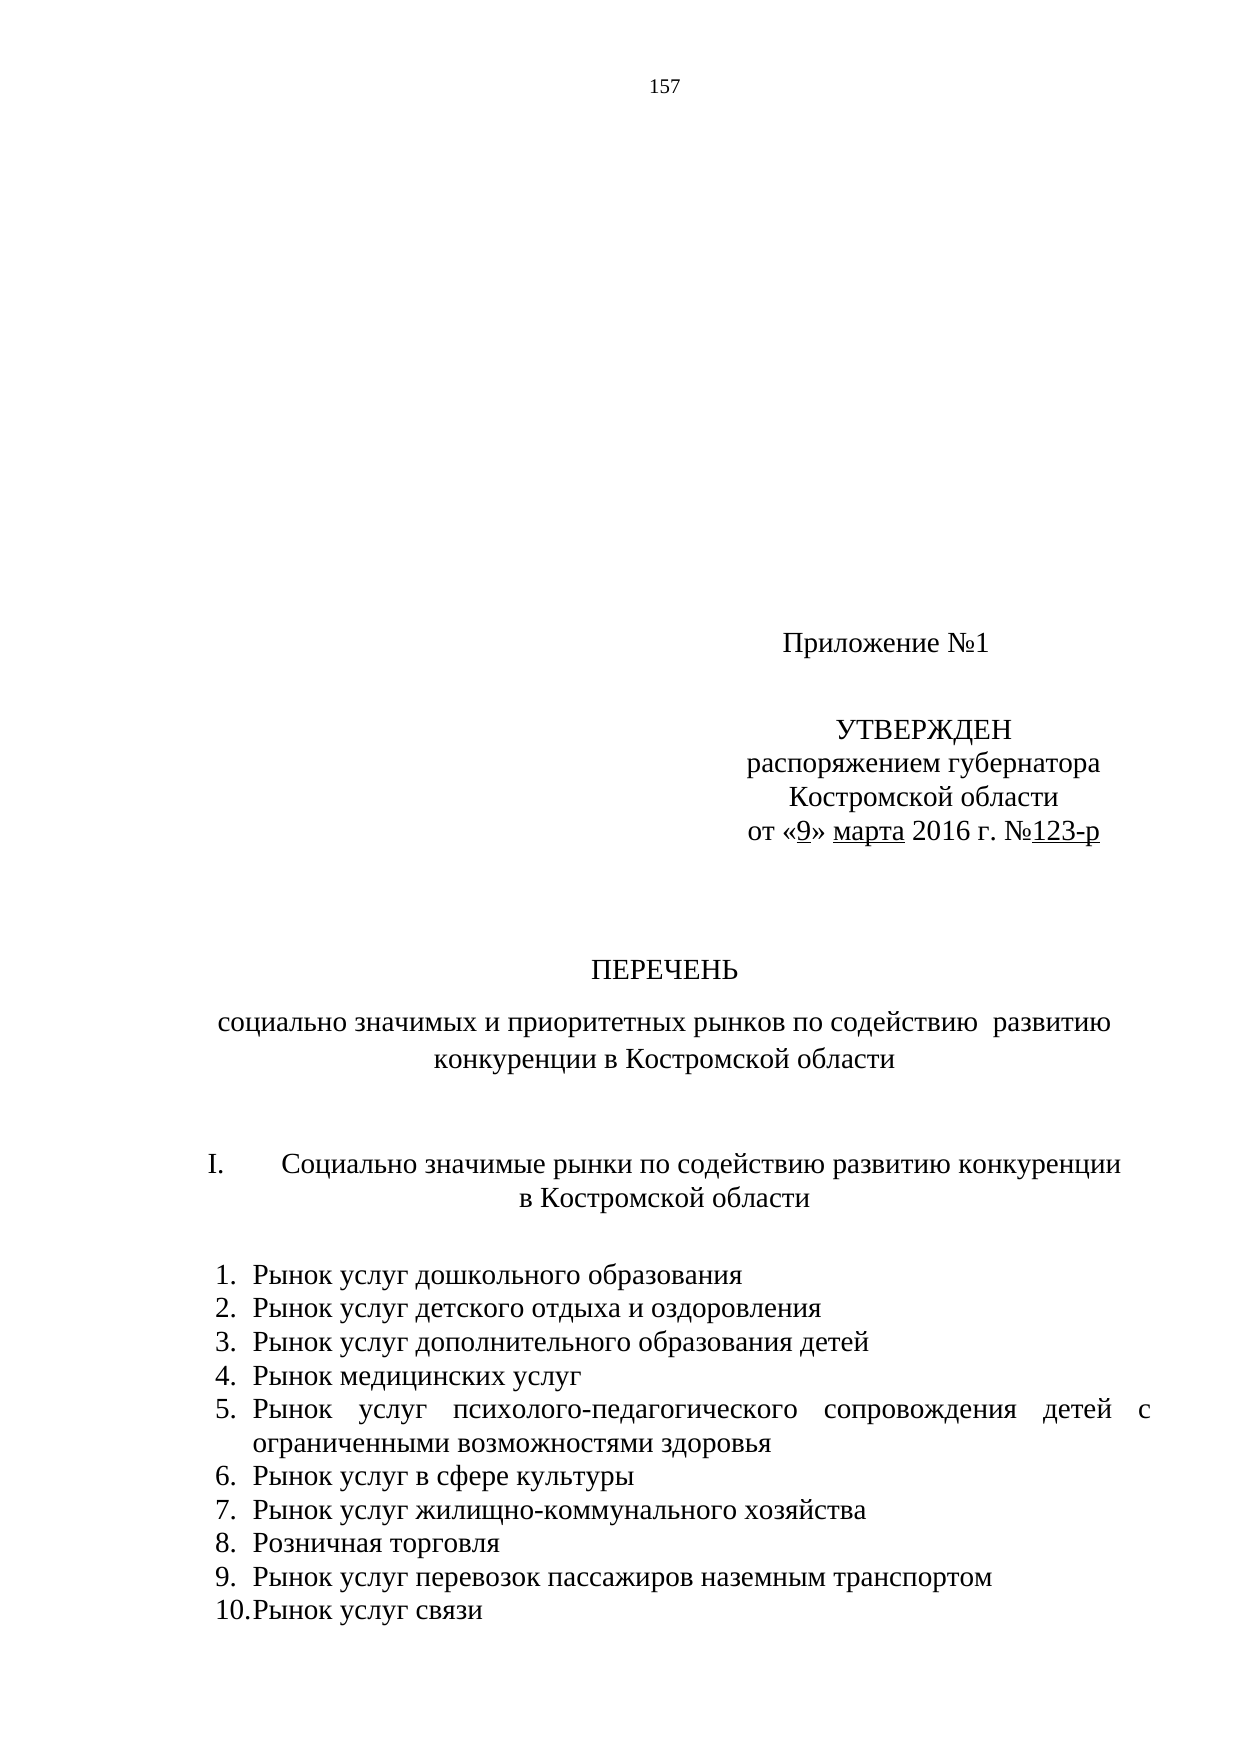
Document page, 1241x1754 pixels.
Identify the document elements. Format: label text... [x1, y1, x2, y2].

list Рынок услуг перевозок пассажиров наземным транспортом [215, 1559, 1152, 1592]
list Рынок услуг дошкольного образования [215, 1257, 1152, 1291]
text распоряжением губернатора [620, 746, 1152, 779]
text социально значимых и приоритетных рынков по содействию развитию конкуренции в Костромской области [177, 1004, 1152, 1074]
text Приложение №1 [620, 626, 1152, 659]
list Социально значимые рынки по содействию развитию конкуренции [177, 1146, 1152, 1180]
text от «9» марта 2016 г. №123-р [620, 813, 1152, 846]
list Рынок услуг дополнительного образования детей [215, 1324, 1152, 1358]
list Рынок услуг психолого-педагогического сопровождения детей с ограниченными возможностями здоровья [215, 1391, 1152, 1458]
list Розничная торговля [215, 1525, 1152, 1559]
text УТВЕРЖДЕН [620, 712, 1152, 746]
list Рынок услуг в сфере культуры [215, 1458, 1152, 1492]
list Рынок медицинских услуг [215, 1358, 1152, 1391]
text Костромской области [620, 779, 1152, 813]
list Рынок услуг детского отдыха и оздоровления [215, 1291, 1152, 1324]
list Рынок услуг связи [215, 1592, 1152, 1626]
text ПЕРЕЧЕНЬ [177, 952, 1152, 985]
list Рынок услуг жилищно-коммунального хозяйства [215, 1492, 1152, 1525]
list в Костромской области [177, 1180, 1152, 1213]
